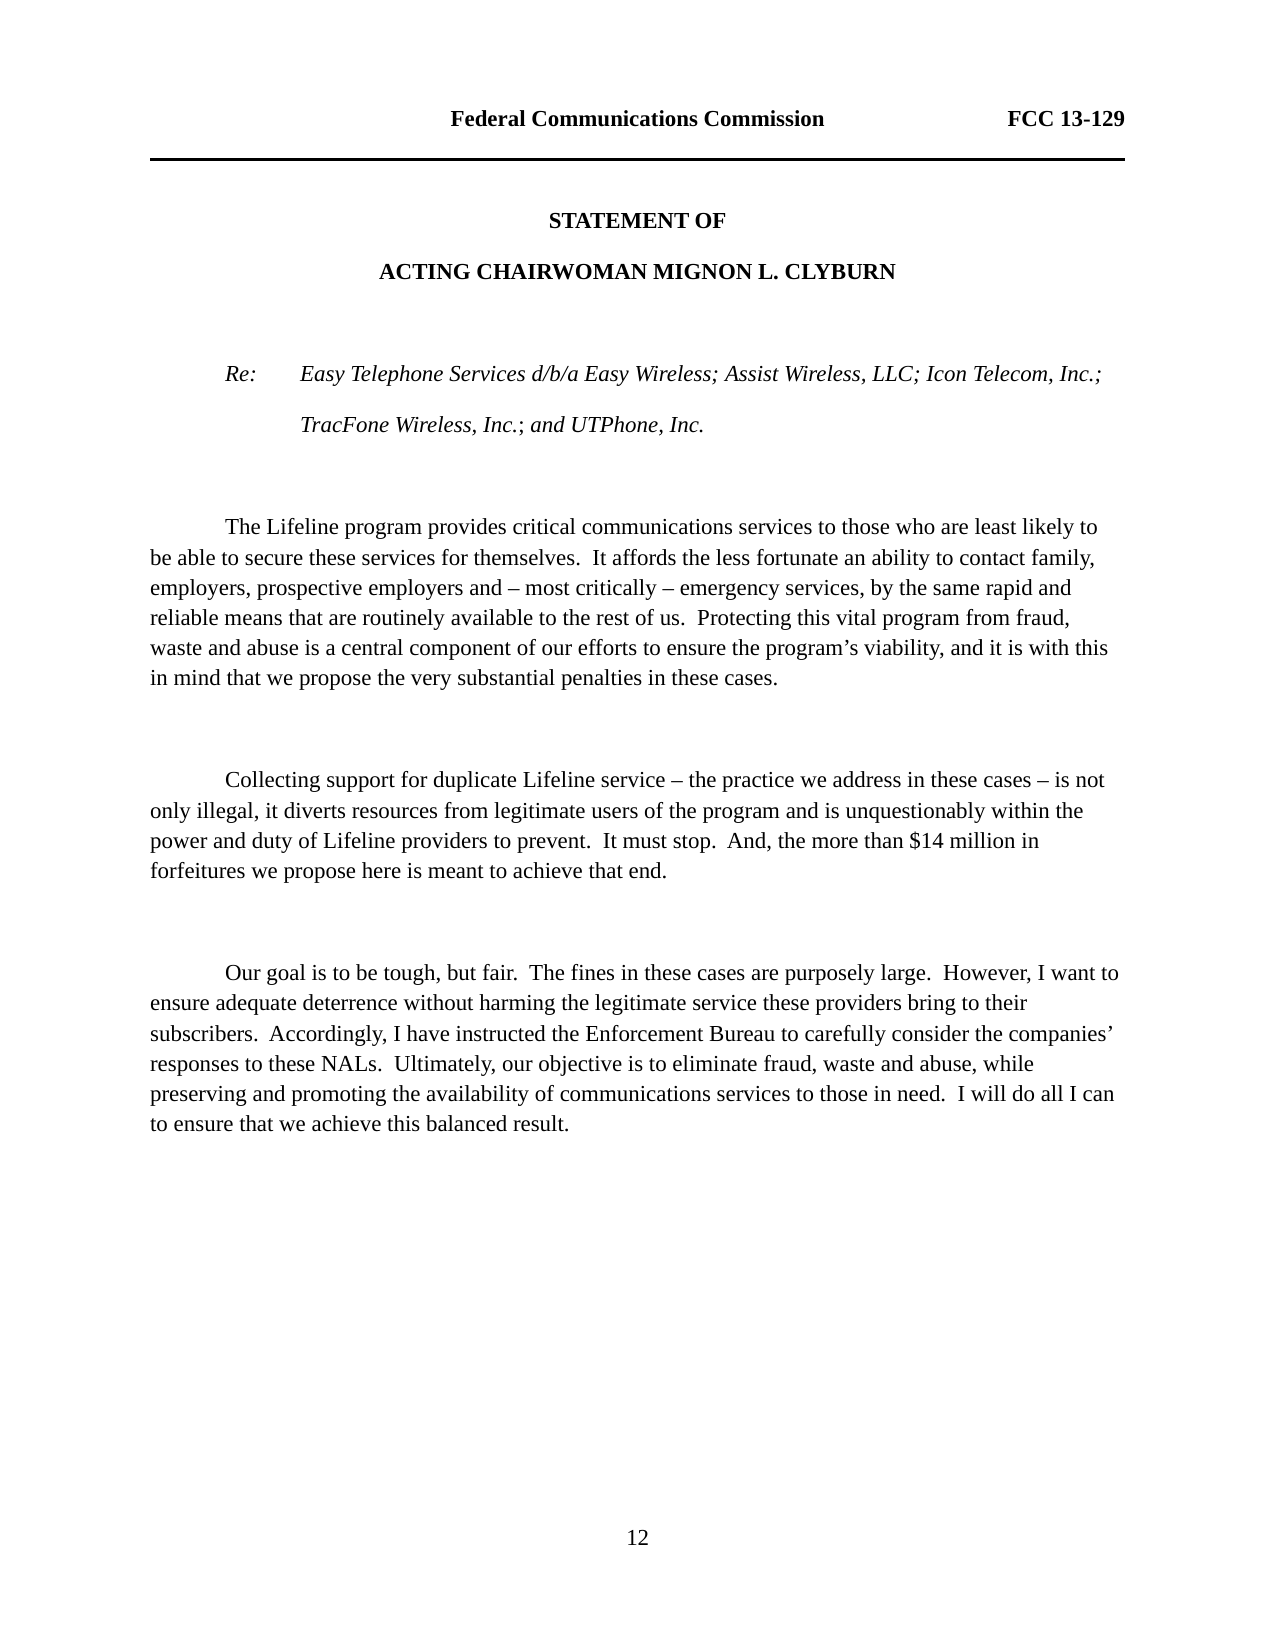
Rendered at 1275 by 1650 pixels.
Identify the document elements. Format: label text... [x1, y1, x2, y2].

text TracFone Wireless, Inc.; and UTPhone, Inc. [225, 411, 1125, 438]
text Acting Chairwoman MIGNON l. Clyburn [150, 258, 1125, 284]
text Our goal is to be tough, but fair. The fines in these cases are purposely large. However, I want to ensure adequate deterrence without harming the legitimate service these providers bring to their subscribers. Accordingly, I have instructed the Enforcement Bureau to carefully consider the companies’ responses to these NALs. Ultimately, our objective is to eliminate fraud, waste and abuse, while preserving and promoting the availability of communications services to those in need. I will do all I can to ensure that we achieve this balanced result. [150, 959, 1125, 1137]
text Collecting support for duplicate Lifeline service – the practice we address in these cases – is not only illegal, it diverts resources from legitimate users of the program and is unquestionably within the power and duty of Lifeline providers to prevent. It must stop. And, the more than $14 million in forfeitures we propose here is meant to achieve that end. [150, 766, 1125, 883]
text Statement of [150, 207, 1125, 233]
text The Lifeline program provides critical communications services to those who are least likely to be able to secure these services for themselves. It affords the less fortunate an ability to contact family, employers, prospective employers and – most critically – emergency services, by the same rapid and reliable means that are routinely available to the rest of us. Protecting this vital program from fraud, waste and abuse is a central component of our efforts to ensure the program’s viability, and it is with this in mind that we propose the very substantial penalties in these cases. [150, 513, 1125, 691]
text Re: Easy Telephone Services d/b/a Easy Wireless; Assist Wireless, LLC; Icon Telecom, Inc.; [150, 360, 1125, 387]
